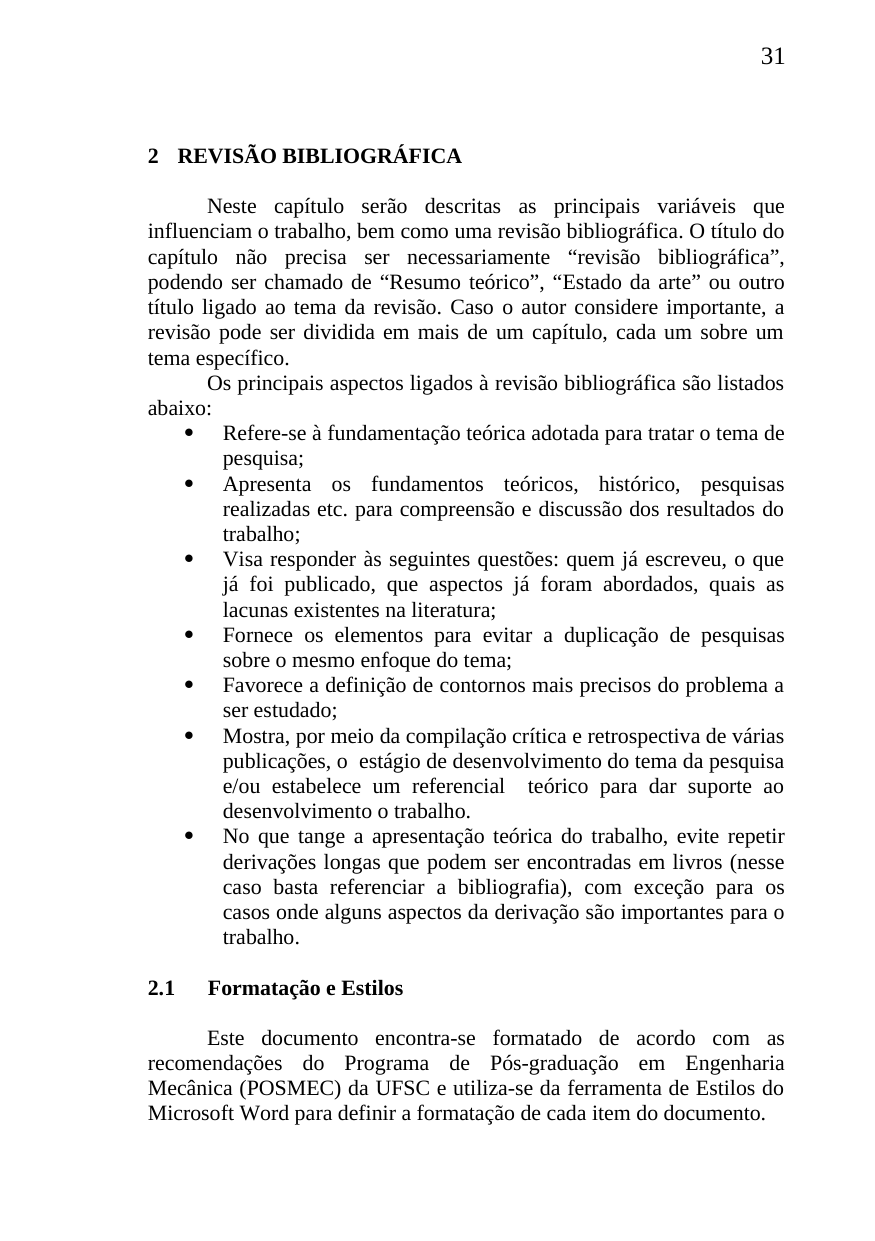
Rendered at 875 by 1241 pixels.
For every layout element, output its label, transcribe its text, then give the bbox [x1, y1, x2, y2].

text Este documento encontra-se formatado de acordo com as recomendações do Programa de Pós-graduação em Engenharia Mecânica (POSMEC) da UFSC e utiliza-se da ferramenta de Estilos do Microsoft Word para definir a formatação de cada item do documento. [148, 1025, 785, 1126]
text Neste capítulo serão descritas as principais variáveis que influenciam o trabalho, bem como uma revisão bibliográfica. O título do capítulo não precisa ser necessariamente “revisão bibliográfica”, podendo ser chamado de “Resumo teórico”, “Estado da arte” ou outro título ligado ao tema da revisão. Caso o autor considere importante, a revisão pode ser dividida em mais de um capítulo, cada um sobre um tema específico. [148, 193, 785, 370]
list Apresenta os fundamentos teóricos, histórico, pesquisas realizadas etc. para compreensão e discussão dos resultados do trabalho; [185, 471, 785, 546]
list Fornece os elementos para evitar a duplicação de pesquisas sobre o mesmo enfoque do tema; [185, 622, 785, 672]
subtitle Revisão bibliográfica [148, 143, 785, 168]
list Refere-se à fundamentação teórica adotada para tratar o tema de pesquisa; [185, 420, 785, 471]
list No que tange a apresentação teórica do trabalho, evite repetir derivações longas que podem ser encontradas em livros (nesse caso basta referenciar a bibliografia), com exceção para os casos onde alguns aspectos da derivação são importantes para o trabalho. [185, 823, 785, 949]
text Os principais aspectos ligados à revisão bibliográfica são listados abaixo: [148, 370, 785, 420]
list Favorece a definição de contornos mais precisos do problema a ser estudado; [185, 672, 785, 723]
list Mostra, por meio da compilação crítica e retrospectiva de várias publicações, o estágio de desenvolvimento do tema da pesquisa e/ou estabelece um referencial teórico para dar suporte ao desenvolvimento o trabalho. [185, 723, 785, 823]
list Visa responder às seguintes questões: quem já escreveu, o que já foi publicado, que aspectos já foram abordados, quais as lacunas existentes na literatura; [185, 546, 785, 622]
subtitle Formatação e Estilos [148, 974, 785, 1000]
